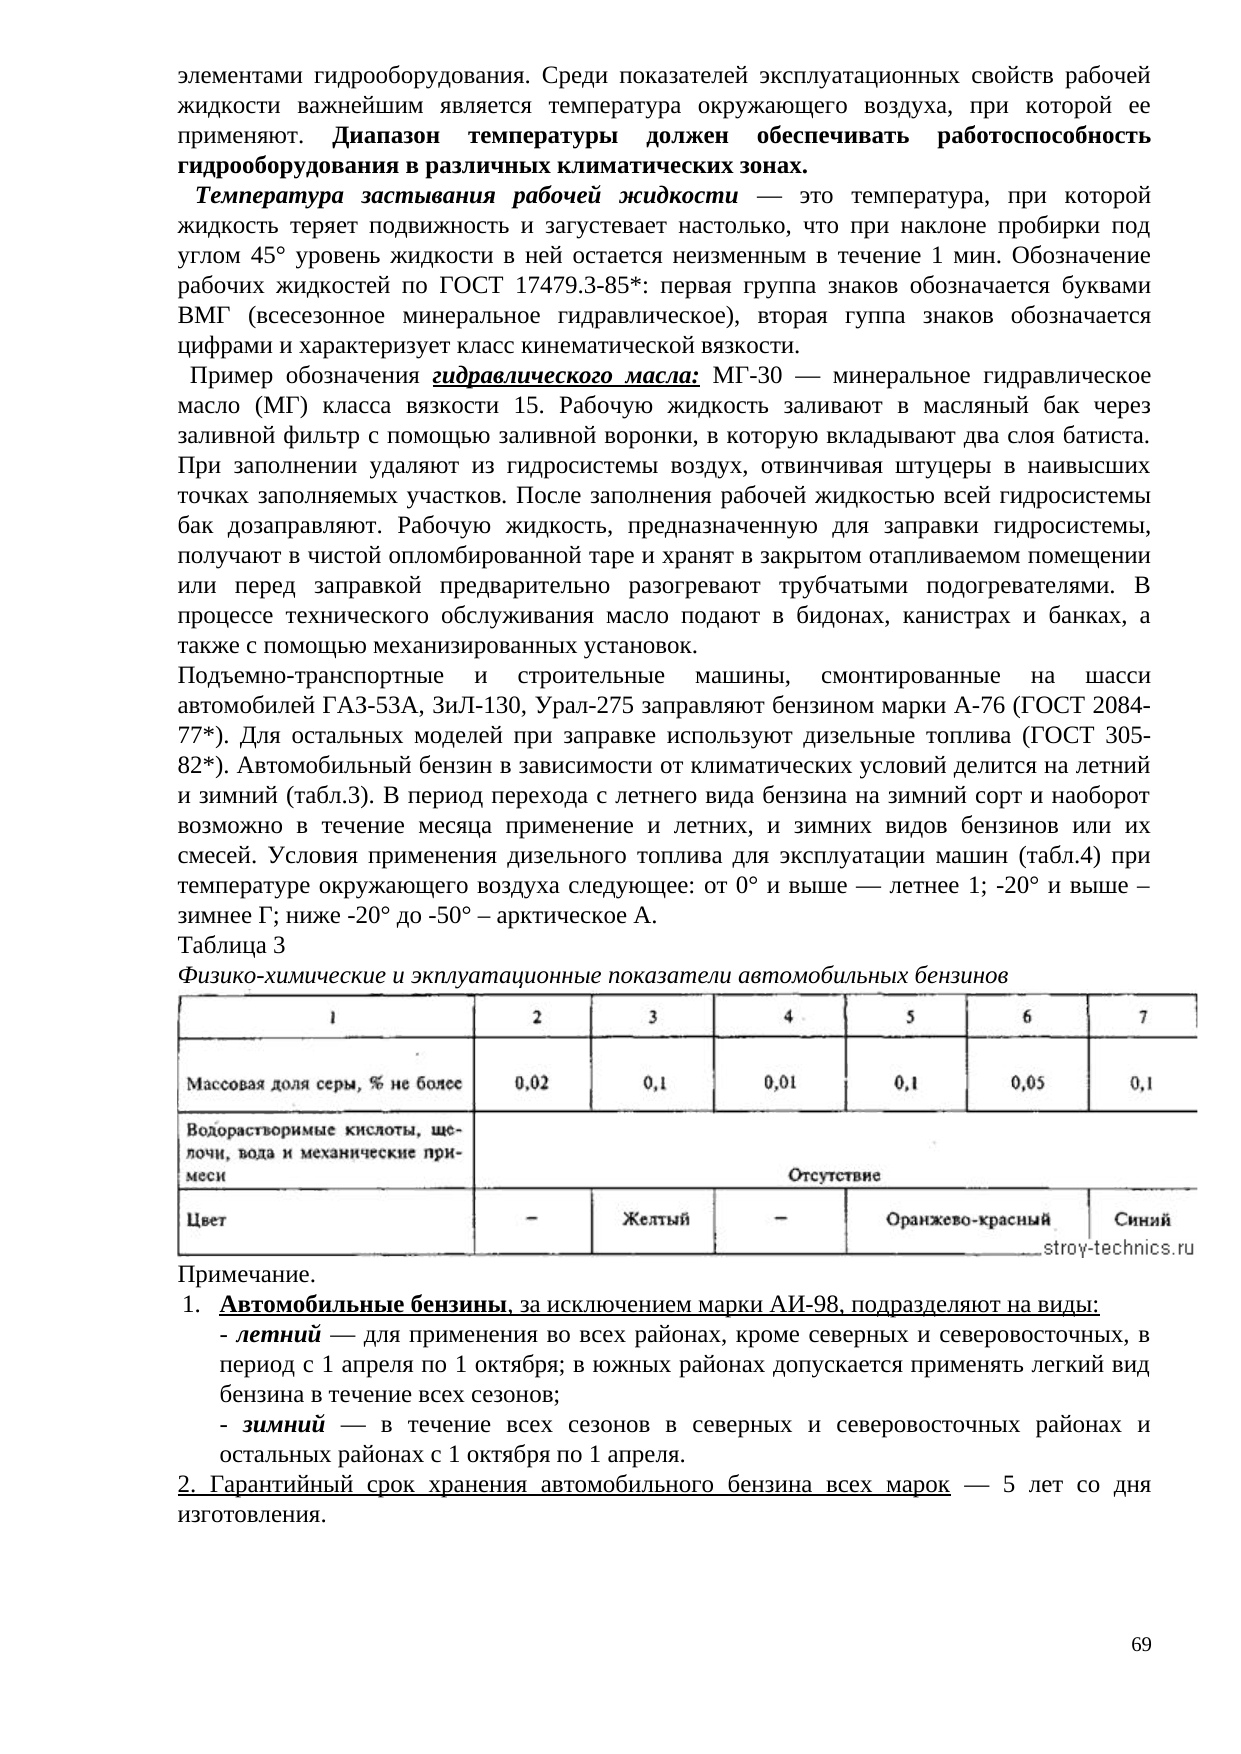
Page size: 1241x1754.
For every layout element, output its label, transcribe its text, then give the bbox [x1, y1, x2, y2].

text Температура застывания рабочей жидкости — это температура, при которой жидкость теряет подвижность и загустевает настолько, что при наклоне пробирки под углом 45° уровень жидкости в ней остается неизменным в течение 1 мин. Обозначение рабочих жидкостей по ГОСТ 17479.3-85*: первая группа знаков обозначается буквами ВМГ (всесезонное минеральное гидравлическое), вторая гуппа знаков обозначается цифрами и характеризует класс кинематической вязкости. [177, 329, 1152, 359]
text Физико-химические и экплуатационные показатели автомобильных бензинов [177, 959, 1152, 989]
list - летний — для применения во всех районах, кроме северных и северовосточных, в период с 1 апреля по 1 октября; в южных районах допускается применять легкий вид бензина в течение всех сезонов; [219, 1378, 1152, 1408]
text Таблица 3 [177, 929, 1152, 959]
text Примечание. [177, 1258, 1152, 1288]
text 2. Гарантийный срок хранения автомобильного бензина всех марок — 5 лет со дня изготовления. [177, 1498, 1152, 1528]
list - зимний — в течение всех сезонов в северных и северовосточных районах и остальных районах с 1 октября по 1 апреля. [219, 1438, 1152, 1468]
list Автомобильные бензины, за исключением марки АИ-98, подразделяют на виды: [182, 1288, 1152, 1318]
picture [177, 989, 1198, 1258]
